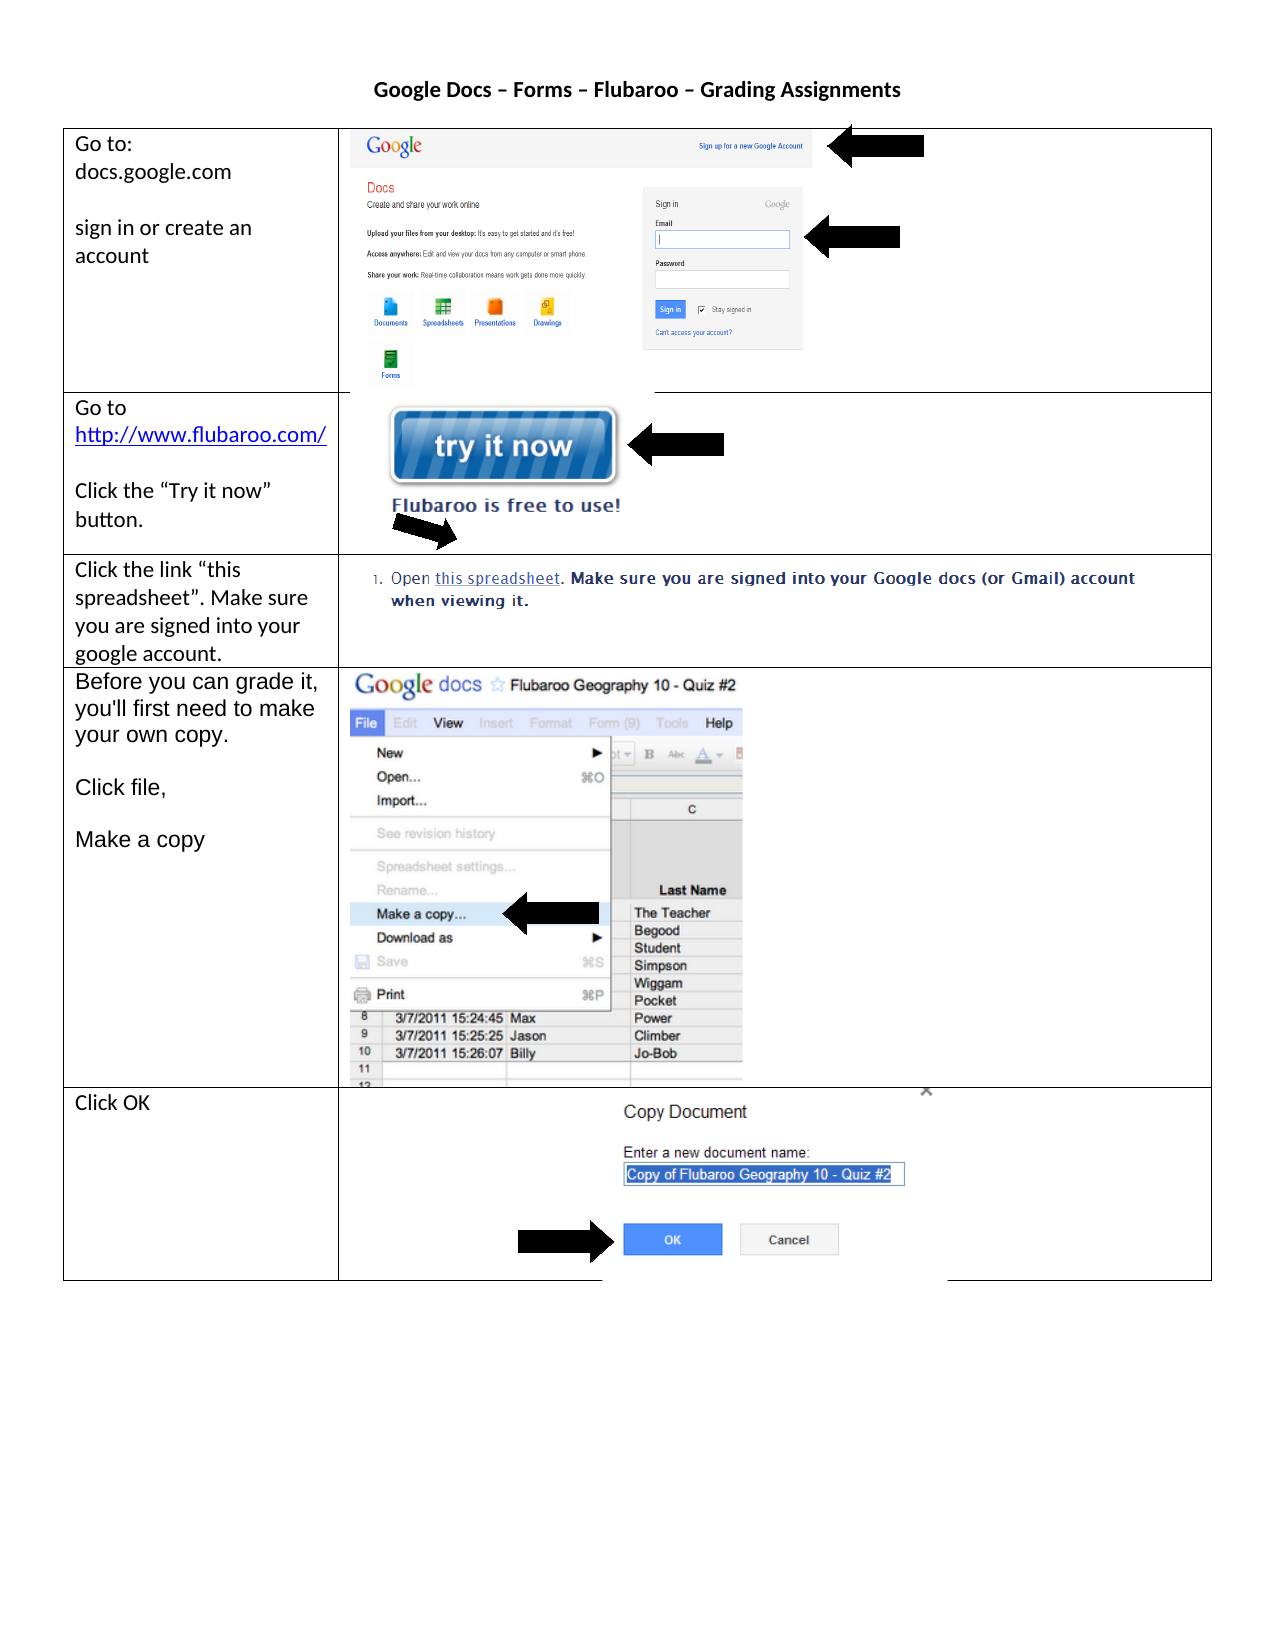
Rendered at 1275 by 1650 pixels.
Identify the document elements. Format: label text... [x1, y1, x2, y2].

table_cell [339, 668, 350, 1087]
table_cell Click the link “this spreadsheet”. Make sure you are signed into your google account. [64, 555, 338, 667]
table_header Go to: docs.google.com sign in or create an account [64, 129, 338, 392]
table_cell [743, 668, 1211, 1087]
picture [350, 555, 1152, 624]
table_cell [339, 1088, 602, 1280]
table_cell [948, 1088, 1211, 1280]
table_cell Before you can grade it, you'll first need to make your own copy. Click file, Make a copy [64, 668, 338, 1087]
table_cell Click OK [64, 1088, 338, 1280]
table_header [813, 129, 1211, 392]
picture [602, 1088, 948, 1281]
table_cell [339, 555, 1211, 667]
table_header [339, 129, 350, 392]
picture [350, 129, 813, 534]
table_cell Go to http://www.flubaroo.com/ Click the “Try it now” button. [64, 393, 338, 554]
table_cell [339, 393, 1211, 554]
picture [350, 668, 743, 1087]
text Google Docs – Forms – Flubaroo – Grading Assignments [75, 75, 1200, 103]
